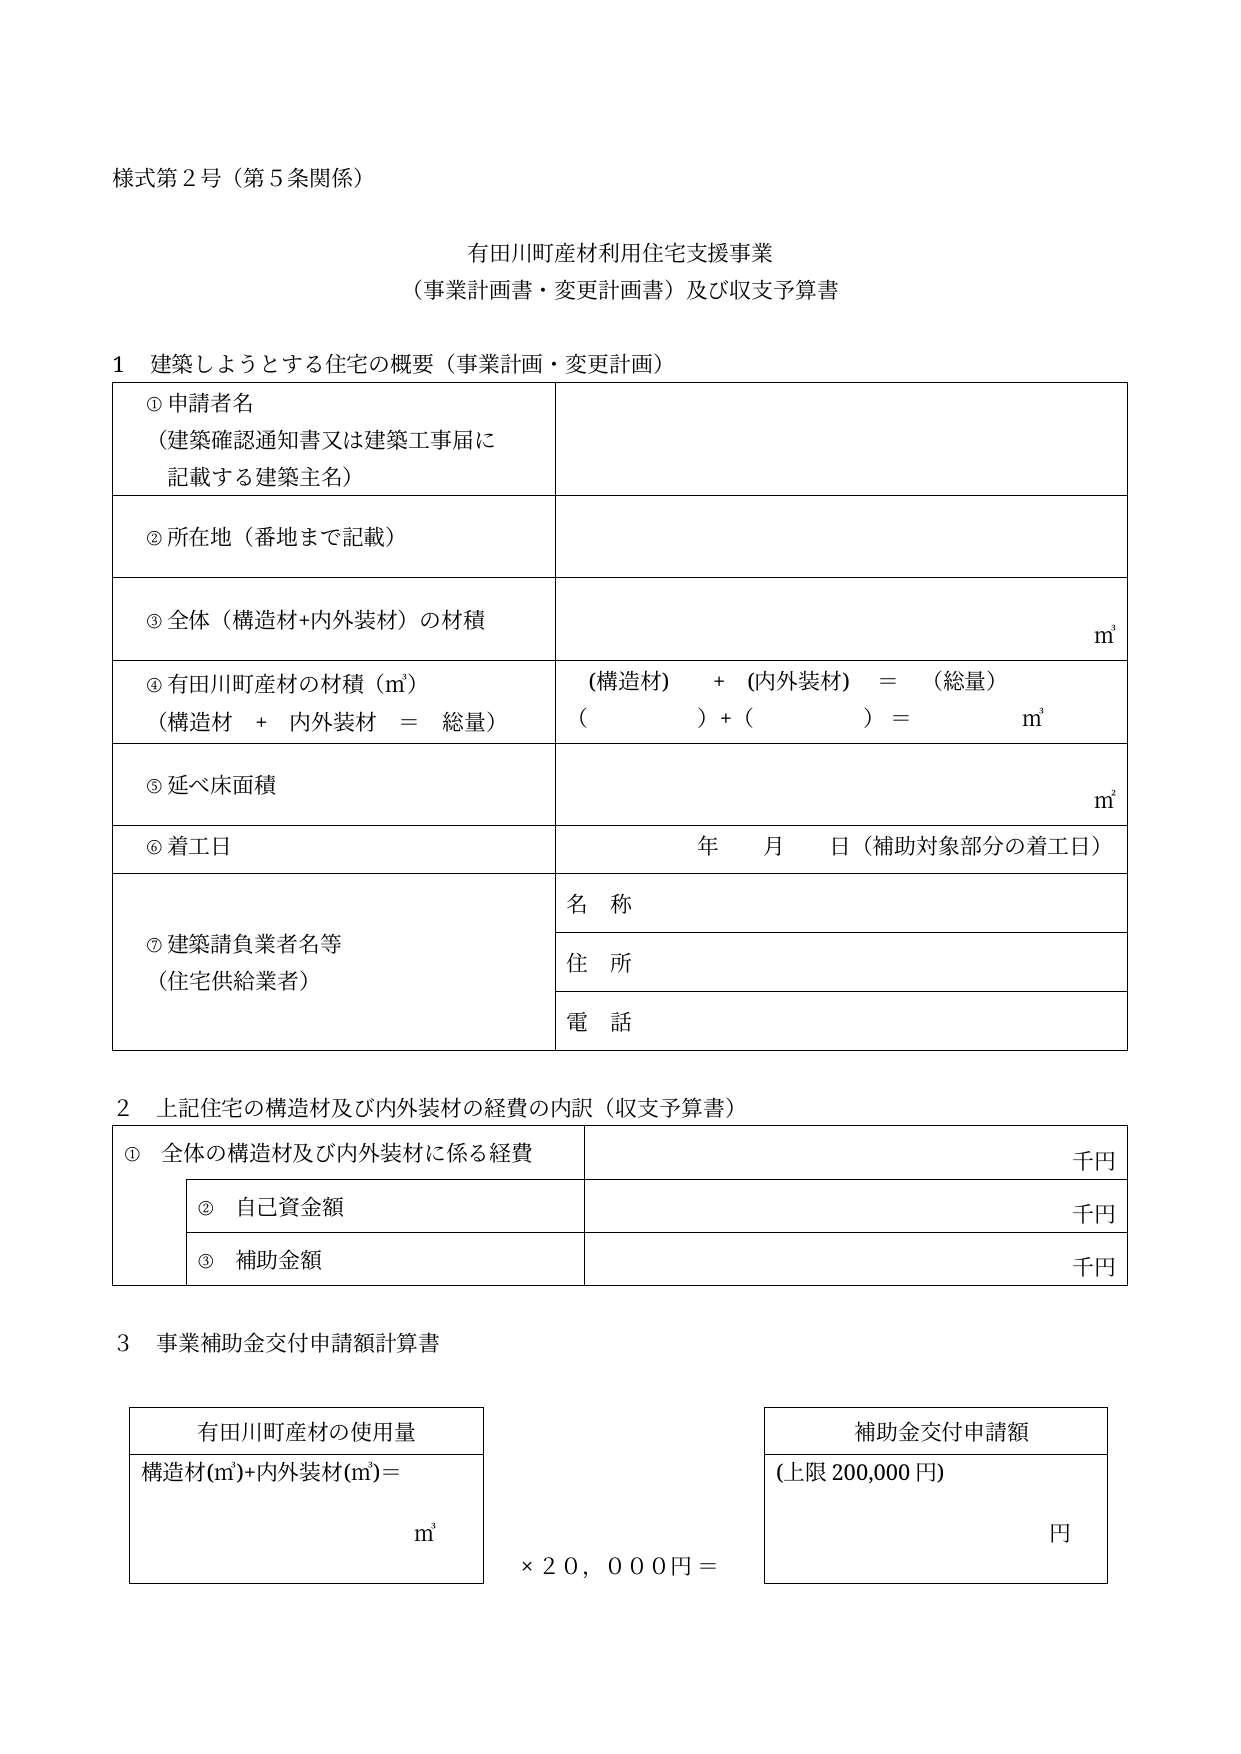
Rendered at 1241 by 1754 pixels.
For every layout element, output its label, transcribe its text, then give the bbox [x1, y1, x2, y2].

table_cell ③全体（構造材+内外装材）の材積 [113, 578, 555, 660]
table_header 全体の構造材及び内外装材に係る経費 [113, 1126, 584, 1178]
text 有田川町産材利用住宅支援事業 [112, 233, 1128, 270]
table_cell 千円 [585, 1180, 1127, 1232]
table_cell 千円 [585, 1233, 1127, 1285]
table_cell ⑤延べ床面積 [113, 744, 555, 825]
list 建築しようとする住宅の概要（事業計画・変更計画） [112, 345, 1128, 382]
table_cell (構造材) + (内外装材) ＝ （総量） （ ）+（ ） ＝ ㎥ [556, 661, 1127, 743]
table_cell 名 称 [556, 874, 1127, 932]
table_cell 自己資金額 [187, 1180, 584, 1232]
text ２ 上記住宅の構造材及び内外装材の経費の内訳（収支予算書） [112, 1088, 1128, 1125]
table_cell ㎥ [556, 578, 1127, 660]
table_cell ④有田川町産材の材積（㎥） （構造材 + 内外装材 ＝ 総量） [113, 661, 555, 743]
table_cell 補助金額 [187, 1233, 584, 1285]
text （事業計画書・変更計画書）及び収支予算書 [112, 270, 1128, 308]
table_cell ㎡ [556, 744, 1127, 825]
table_cell [113, 1179, 186, 1285]
table_header [556, 383, 1127, 494]
table_cell 電 話 [556, 992, 1127, 1050]
table_cell [556, 496, 1127, 577]
text ３ 事業補助金交付申請額計算書 [112, 1323, 1128, 1360]
table_header ①申請者名 （建築確認通知書又は建築工事届に 記載する建築主名） [113, 383, 555, 494]
table_header 千円 [585, 1126, 1127, 1178]
table_cell ②所在地（番地まで記載） [113, 496, 555, 577]
table_cell 年 月 日（補助対象部分の着工日） [556, 826, 1127, 873]
table_cell ⑦建築請負業者名等 （住宅供給業者） [113, 874, 555, 1050]
table_cell 住 所 [556, 933, 1127, 991]
text × ２０，０００円 ＝ [507, 1546, 723, 1583]
table_cell ⑥着工日 [113, 826, 555, 873]
text 様式第２号（第５条関係） [112, 159, 1128, 196]
